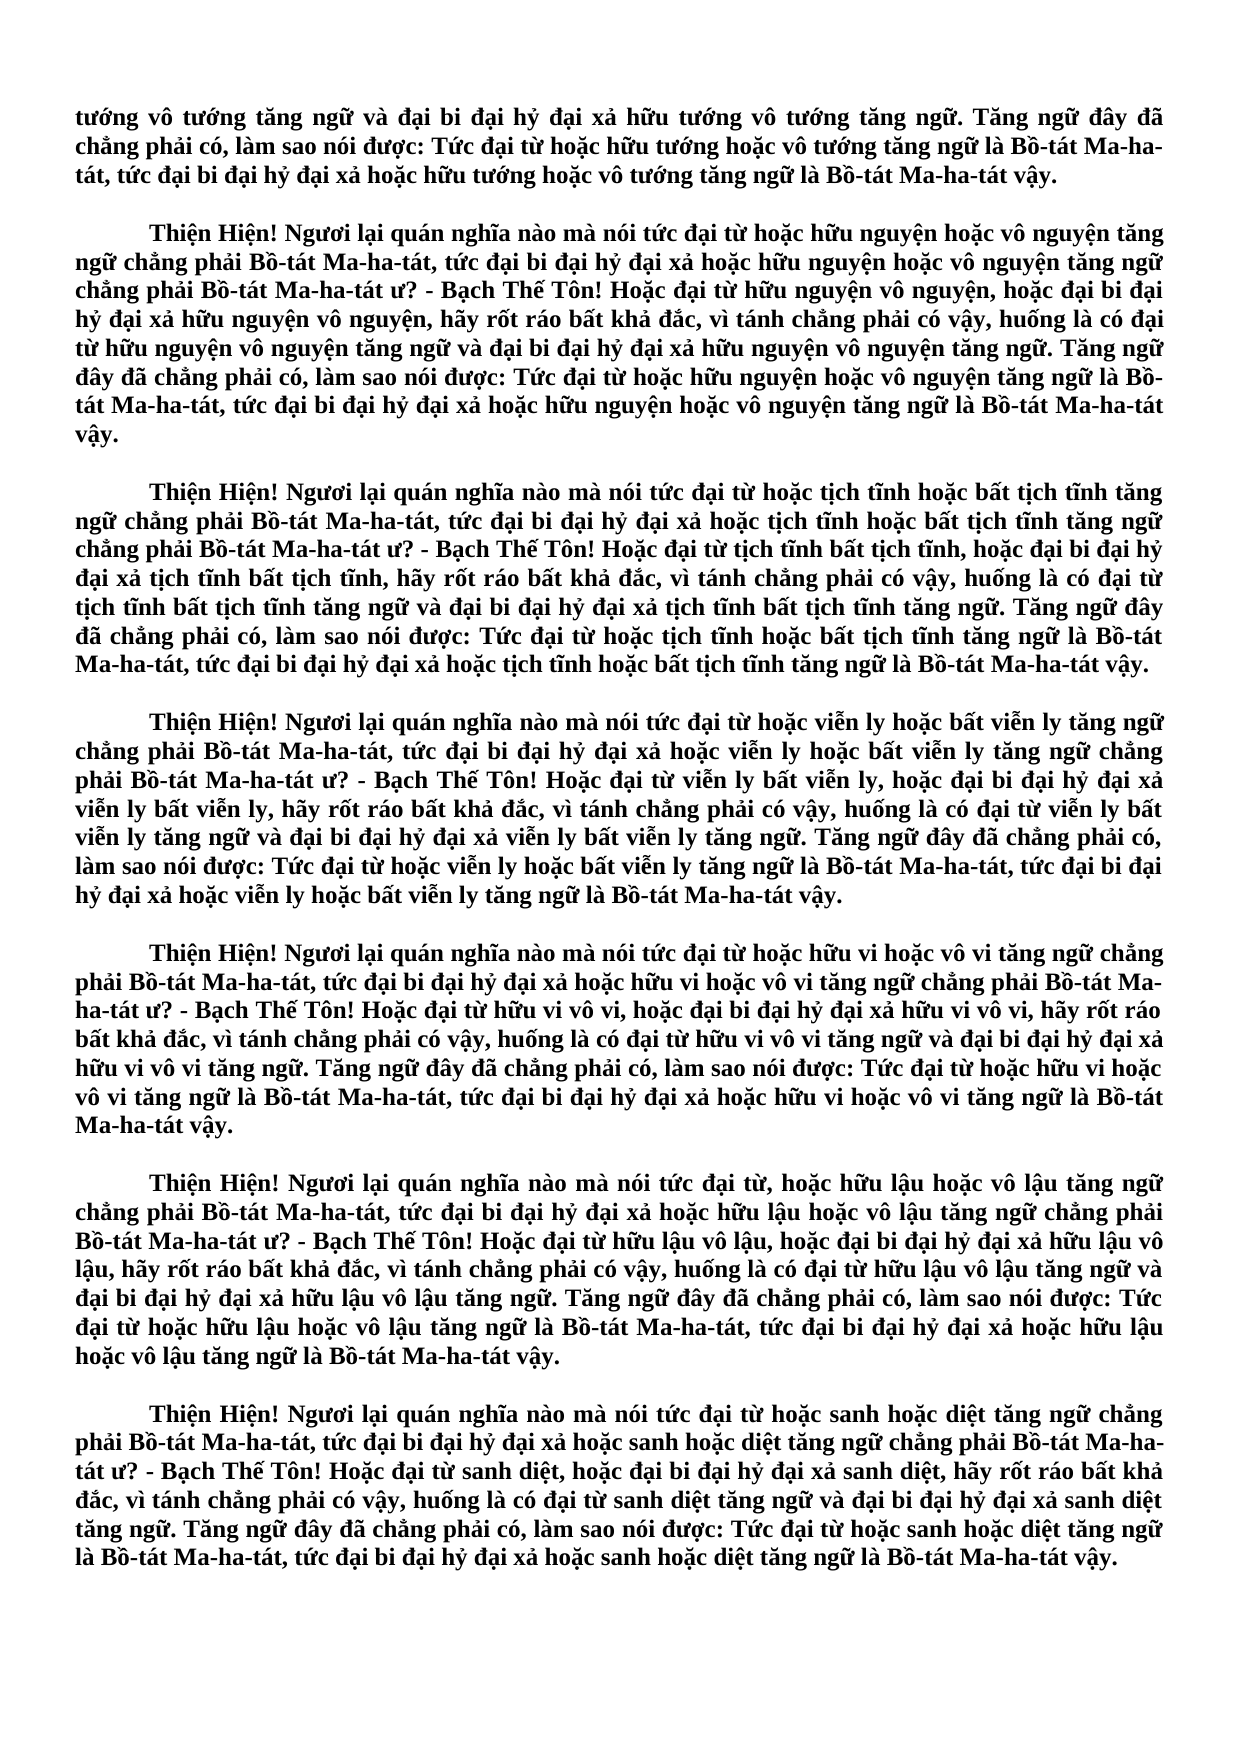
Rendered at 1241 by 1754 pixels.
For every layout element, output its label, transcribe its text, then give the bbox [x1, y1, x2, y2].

text Thiện Hiện! Ngươi lại quán nghĩa nào mà nói tức đại từ hoặc viễn ly hoặc bất viễn ly tăng ngữ chẳng phải Bồ-tát Ma-ha-tát, tức đại bi đại hỷ đại xả hoặc viễn ly hoặc bất viễn ly tăng ngữ chẳng phải Bồ-tát Ma-ha-tát ư? - Bạch Thế Tôn! Hoặc đại từ viễn ly bất viễn ly, hoặc đại bi đại hỷ đại xả viễn ly bất viễn ly, hãy rốt ráo bất khả đắc, vì tánh chẳng phải có vậy, huống là có đại từ viễn ly bất viễn ly tăng ngữ và đại bi đại hỷ đại xả viễn ly bất viễn ly tăng ngữ. Tăng ngữ đây đã chẳng phải có, làm sao nói được: Tức đại từ hoặc viễn ly hoặc bất viễn ly tăng ngữ là Bồ-tát Ma-ha-tát, tức đại bi đại hỷ đại xả hoặc viễn ly hoặc bất viễn ly tăng ngữ là Bồ-tát Ma-ha-tát vậy. [75, 707, 1165, 909]
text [75, 102, 1165, 189]
text Thiện Hiện! Ngươi lại quán nghĩa nào mà nói tức đại từ hoặc hữu nguyện hoặc vô nguyện tăng ngữ chẳng phải Bồ-tát Ma-ha-tát, tức đại bi đại hỷ đại xả hoặc hữu nguyện hoặc vô nguyện tăng ngữ chẳng phải Bồ-tát Ma-ha-tát ư? - Bạch Thế Tôn! Hoặc đại từ hữu nguyện vô nguyện, hoặc đại bi đại hỷ đại xả hữu nguyện vô nguyện, hãy rốt ráo bất khả đắc, vì tánh chẳng phải có vậy, huống là có đại từ hữu nguyện vô nguyện tăng ngữ và đại bi đại hỷ đại xả hữu nguyện vô nguyện tăng ngữ. Tăng ngữ đây đã chẳng phải có, làm sao nói được: Tức đại từ hoặc hữu nguyện hoặc vô nguyện tăng ngữ là Bồ-tát Ma-ha-tát, tức đại bi đại hỷ đại xả hoặc hữu nguyện hoặc vô nguyện tăng ngữ là Bồ-tát Ma-ha-tát vậy. [75, 218, 1165, 448]
text Thiện Hiện! Ngươi lại quán nghĩa nào mà nói tức đại từ hoặc hữu vi hoặc vô vi tăng ngữ chẳng phải Bồ-tát Ma-ha-tát, tức đại bi đại hỷ đại xả hoặc hữu vi hoặc vô vi tăng ngữ chẳng phải Bồ-tát Ma-ha-tát ư? - Bạch Thế Tôn! Hoặc đại từ hữu vi vô vi, hoặc đại bi đại hỷ đại xả hữu vi vô vi, hãy rốt ráo bất khả đắc, vì tánh chẳng phải có vậy, huống là có đại từ hữu vi vô vi tăng ngữ và đại bi đại hỷ đại xả hữu vi vô vi tăng ngữ. Tăng ngữ đây đã chẳng phải có, làm sao nói được: Tức đại từ hoặc hữu vi hoặc vô vi tăng ngữ là Bồ-tát Ma-ha-tát, tức đại bi đại hỷ đại xả hoặc hữu vi hoặc vô vi tăng ngữ là Bồ-tát Ma-ha-tát vậy. [75, 938, 1165, 1139]
text Thiện Hiện! Ngươi lại quán nghĩa nào mà nói tức đại từ, hoặc hữu lậu hoặc vô lậu tăng ngữ chẳng phải Bồ-tát Ma-ha-tát, tức đại bi đại hỷ đại xả hoặc hữu lậu hoặc vô lậu tăng ngữ chẳng phải Bồ-tát Ma-ha-tát ư? - Bạch Thế Tôn! Hoặc đại từ hữu lậu vô lậu, hoặc đại bi đại hỷ đại xả hữu lậu vô lậu, hãy rốt ráo bất khả đắc, vì tánh chẳng phải có vậy, huống là có đại từ hữu lậu vô lậu tăng ngữ và đại bi đại hỷ đại xả hữu lậu vô lậu tăng ngữ. Tăng ngữ đây đã chẳng phải có, làm sao nói được: Tức đại từ hoặc hữu lậu hoặc vô lậu tăng ngữ là Bồ-tát Ma-ha-tát, tức đại bi đại hỷ đại xả hoặc hữu lậu hoặc vô lậu tăng ngữ là Bồ-tát Ma-ha-tát vậy. [75, 1168, 1165, 1369]
text Thiện Hiện! Ngươi lại quán nghĩa nào mà nói tức đại từ hoặc tịch tĩnh hoặc bất tịch tĩnh tăng ngữ chẳng phải Bồ-tát Ma-ha-tát, tức đại bi đại hỷ đại xả hoặc tịch tĩnh hoặc bất tịch tĩnh tăng ngữ chẳng phải Bồ-tát Ma-ha-tát ư? - Bạch Thế Tôn! Hoặc đại từ tịch tĩnh bất tịch tĩnh, hoặc đại bi đại hỷ đại xả tịch tĩnh bất tịch tĩnh, hãy rốt ráo bất khả đắc, vì tánh chẳng phải có vậy, huống là có đại từ tịch tĩnh bất tịch tĩnh tăng ngữ và đại bi đại hỷ đại xả tịch tĩnh bất tịch tĩnh tăng ngữ. Tăng ngữ đây đã chẳng phải có, làm sao nói được: Tức đại từ hoặc tịch tĩnh hoặc bất tịch tĩnh tăng ngữ là Bồ-tát Ma-ha-tát, tức đại bi đại hỷ đại xả hoặc tịch tĩnh hoặc bất tịch tĩnh tăng ngữ là Bồ-tát Ma-ha-tát vậy. [75, 477, 1165, 678]
text Thiện Hiện! Ngươi lại quán nghĩa nào mà nói tức đại từ hoặc sanh hoặc diệt tăng ngữ chẳng phải Bồ-tát Ma-ha-tát, tức đại bi đại hỷ đại xả hoặc sanh hoặc diệt tăng ngữ chẳng phải Bồ-tát Ma-ha-tát ư? - Bạch Thế Tôn! Hoặc đại từ sanh diệt, hoặc đại bi đại hỷ đại xả sanh diệt, hãy rốt ráo bất khả đắc, vì tánh chẳng phải có vậy, huống là có đại từ sanh diệt tăng ngữ và đại bi đại hỷ đại xả sanh diệt tăng ngữ. Tăng ngữ đây đã chẳng phải có, làm sao nói được: Tức đại từ hoặc sanh hoặc diệt tăng ngữ là Bồ-tát Ma-ha-tát, tức đại bi đại hỷ đại xả hoặc sanh hoặc diệt tăng ngữ là Bồ-tát Ma-ha-tát vậy. [75, 1399, 1165, 1571]
